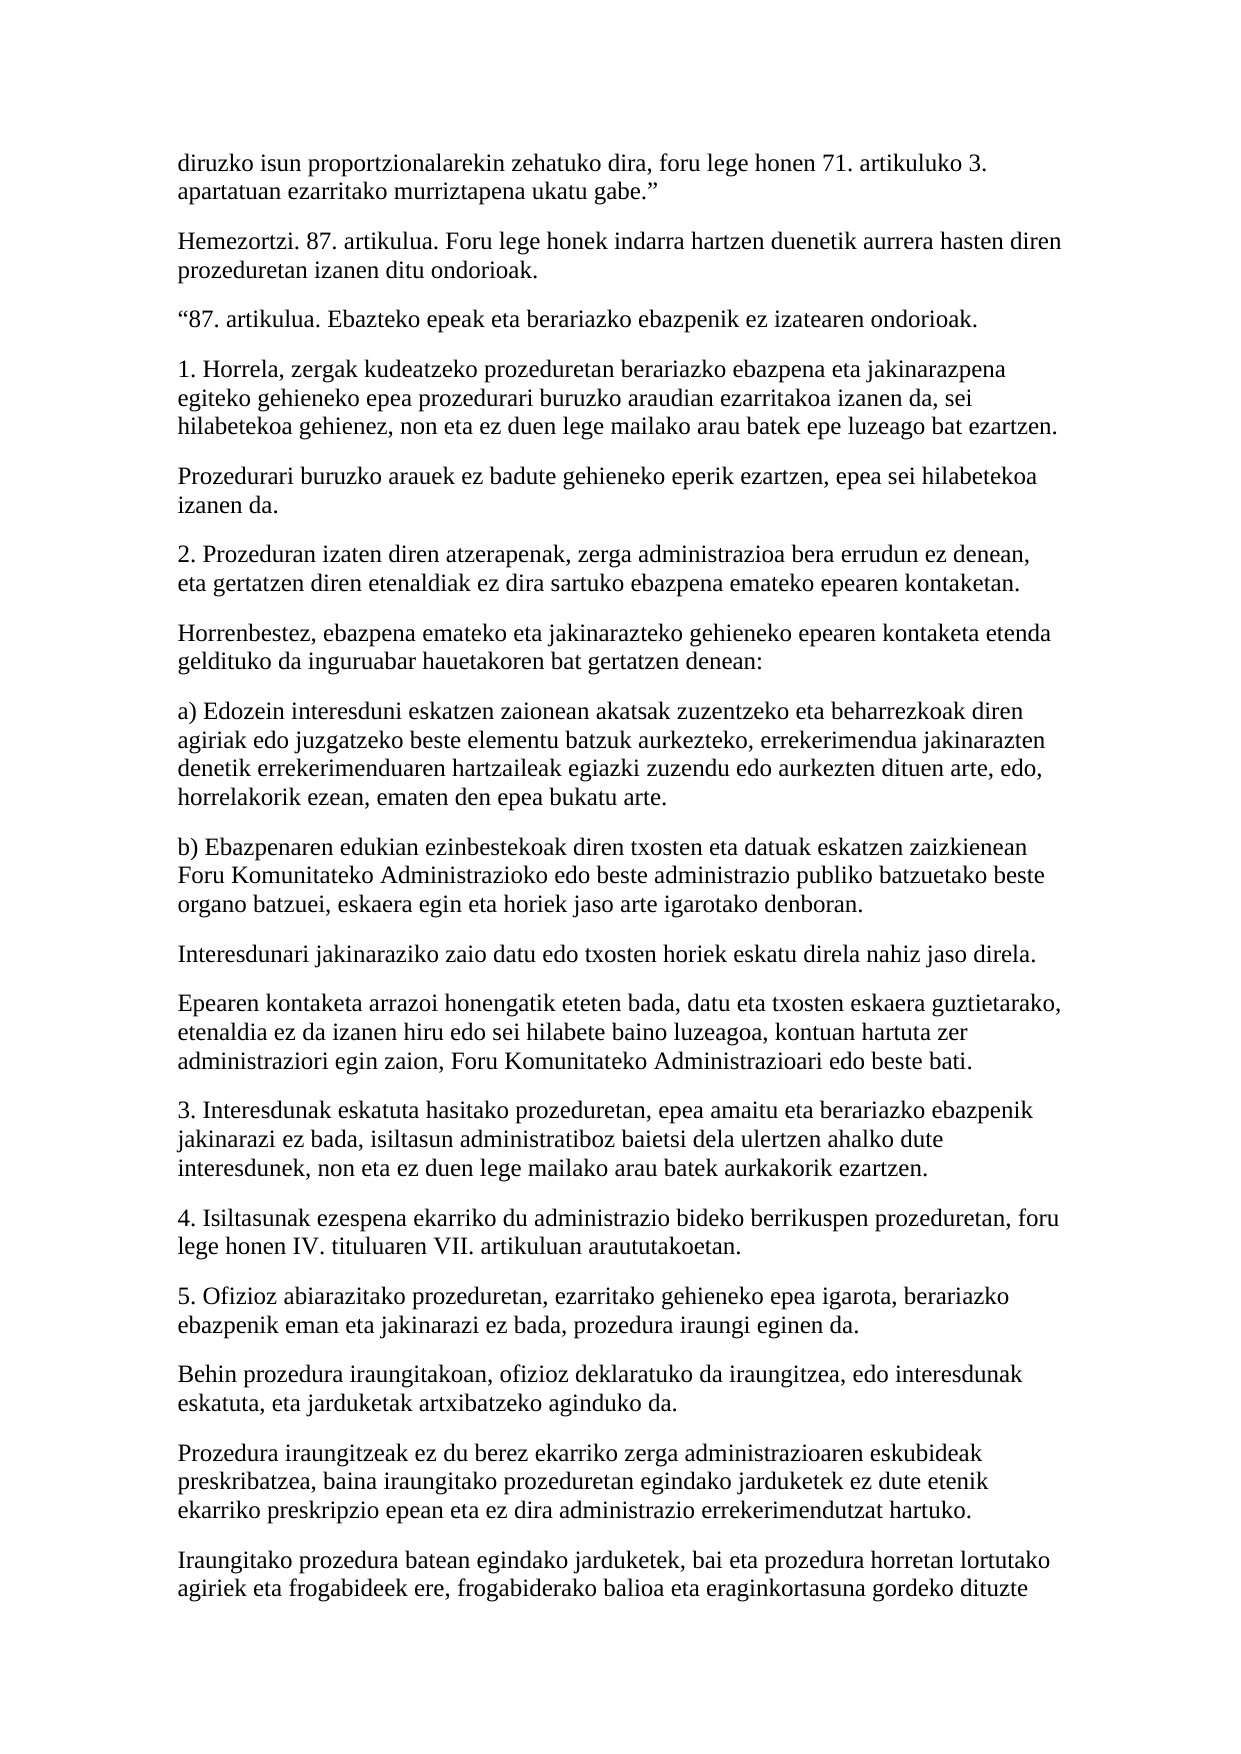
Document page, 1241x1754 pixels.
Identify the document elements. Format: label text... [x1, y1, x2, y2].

text 4. Isiltasunak ezespena ekarriko du administrazio bideko berrikuspen prozeduretan, foru lege honen IV. tituluaren VII. artikuluan araututakoetan. [177, 1203, 1063, 1260]
text a) Edozein interesduni eskatzen zaionean akatsak zuzentzeko eta beharrezkoak diren agiriak edo juzgatzeko beste elementu batzuk aurkezteko, errekerimendua jakinarazten denetik errekerimenduaren hartzaileak egiazki zuzendu edo aurkezten dituen arte, edo, horrelakorik ezean, ematen den epea bukatu arte. [177, 696, 1063, 811]
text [177, 148, 1063, 205]
text b) Ebazpenaren edukian ezinbestekoak diren txosten eta datuak eskatzen zaizkienean Foru Komunitateko Administrazioko edo beste administrazio publiko batzuetako beste organo batzuei, eskaera egin eta horiek jaso arte igarotako denboran. [177, 832, 1063, 918]
text Behin prozedura iraungitakoan, ofizioz deklaratuko da iraungitzea, edo interesdunak eskatuta, eta jarduketak artxibatzeko aginduko da. [177, 1359, 1063, 1417]
text 3. Interesdunak eskatuta hasitako prozeduretan, epea amaitu eta berariazko ebazpenik jakinarazi ez bada, isiltasun administratiboz baietsi dela ulertzen ahalko dute interesdunek, non eta ez duen lege mailako arau batek aurkakorik ezartzen. [177, 1096, 1063, 1182]
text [177, 1545, 1063, 1602]
text Prozedura iraungitzeak ez du berez ekarriko zerga administrazioaren eskubideak preskribatzea, baina iraungitako prozeduretan egindako jarduketek ez dute etenik ekarriko preskripzio epean eta ez dira administrazio errekerimendutzat hartuko. [177, 1438, 1063, 1524]
text 1. Horrela, zergak kudeatzeko prozeduretan berariazko ebazpena eta jakinarazpena egiteko gehieneko epea prozedurari buruzko araudian ezarritakoa izanen da, sei hilabetekoa gehienez, non eta ez duen lege mailako arau batek epe luzeago bat ezartzen. [177, 354, 1063, 440]
text Hemezortzi. 87. artikulua. Foru lege honek indarra hartzen duenetik aurrera hasten diren prozeduretan izanen ditu ondorioak. [177, 226, 1063, 283]
text Epearen kontaketa arrazoi honengatik eteten bada, datu eta txosten eskaera guztietarako, etenaldia ez da izanen hiru edo sei hilabete baino luzeagoa, kontuan hartuta zer administraziori egin zaion, Foru Komunitateko Administrazioari edo beste bati. [177, 988, 1063, 1075]
text Horrenbestez, ebazpena emateko eta jakinarazteko gehieneko epearen kontaketa etenda geldituko da inguruabar hauetakoren bat gertatzen denean: [177, 618, 1063, 675]
text 5. Ofizioz abiarazitako prozeduretan, ezarritako gehieneko epea igarota, berariazko ebazpenik eman eta jakinarazi ez bada, prozedura iraungi eginen da. [177, 1281, 1063, 1338]
text 2. Prozeduran izaten diren atzerapenak, zerga administrazioa bera errudun ez denean, eta gertatzen diren etenaldiak ez dira sartuko ebazpena emateko epearen kontaketan. [177, 539, 1063, 597]
text “87. artikulua. Ebazteko epeak eta berariazko ebazpenik ez izatearen ondorioak. [177, 304, 1063, 333]
text Interesdunari jakinaraziko zaio datu edo txosten horiek eskatu direla nahiz jaso direla. [177, 939, 1063, 968]
text Prozedurari buruzko arauek ez badute gehieneko eperik ezartzen, epea sei hilabetekoa izanen da. [177, 461, 1063, 518]
